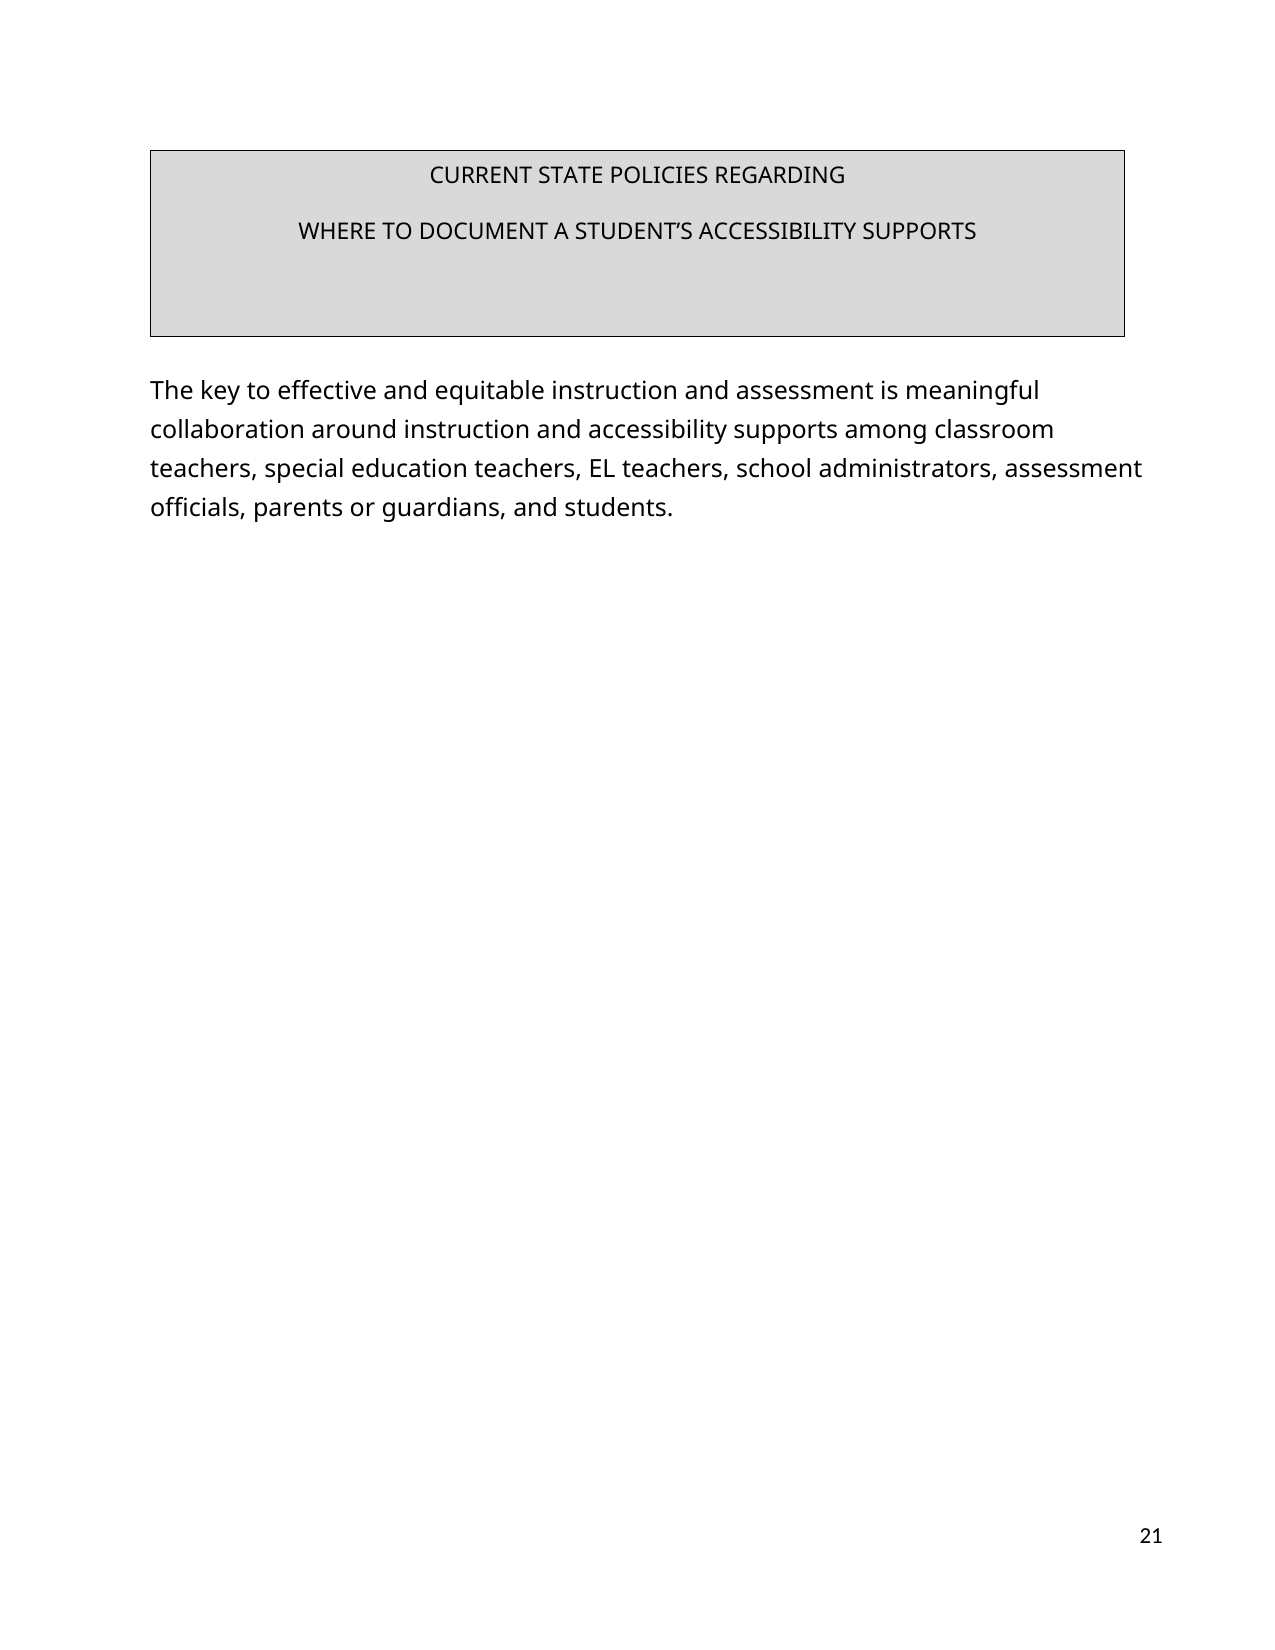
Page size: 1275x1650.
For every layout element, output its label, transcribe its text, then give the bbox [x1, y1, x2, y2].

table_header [151, 151, 1124, 336]
text The key to effective and equitable instruction and assessment is meaningful collaboration around instruction and accessibility supports among classroom teachers, special education teachers, EL teachers, school administrators, assessment officials, parents or guardians, and students. [150, 372, 1162, 524]
